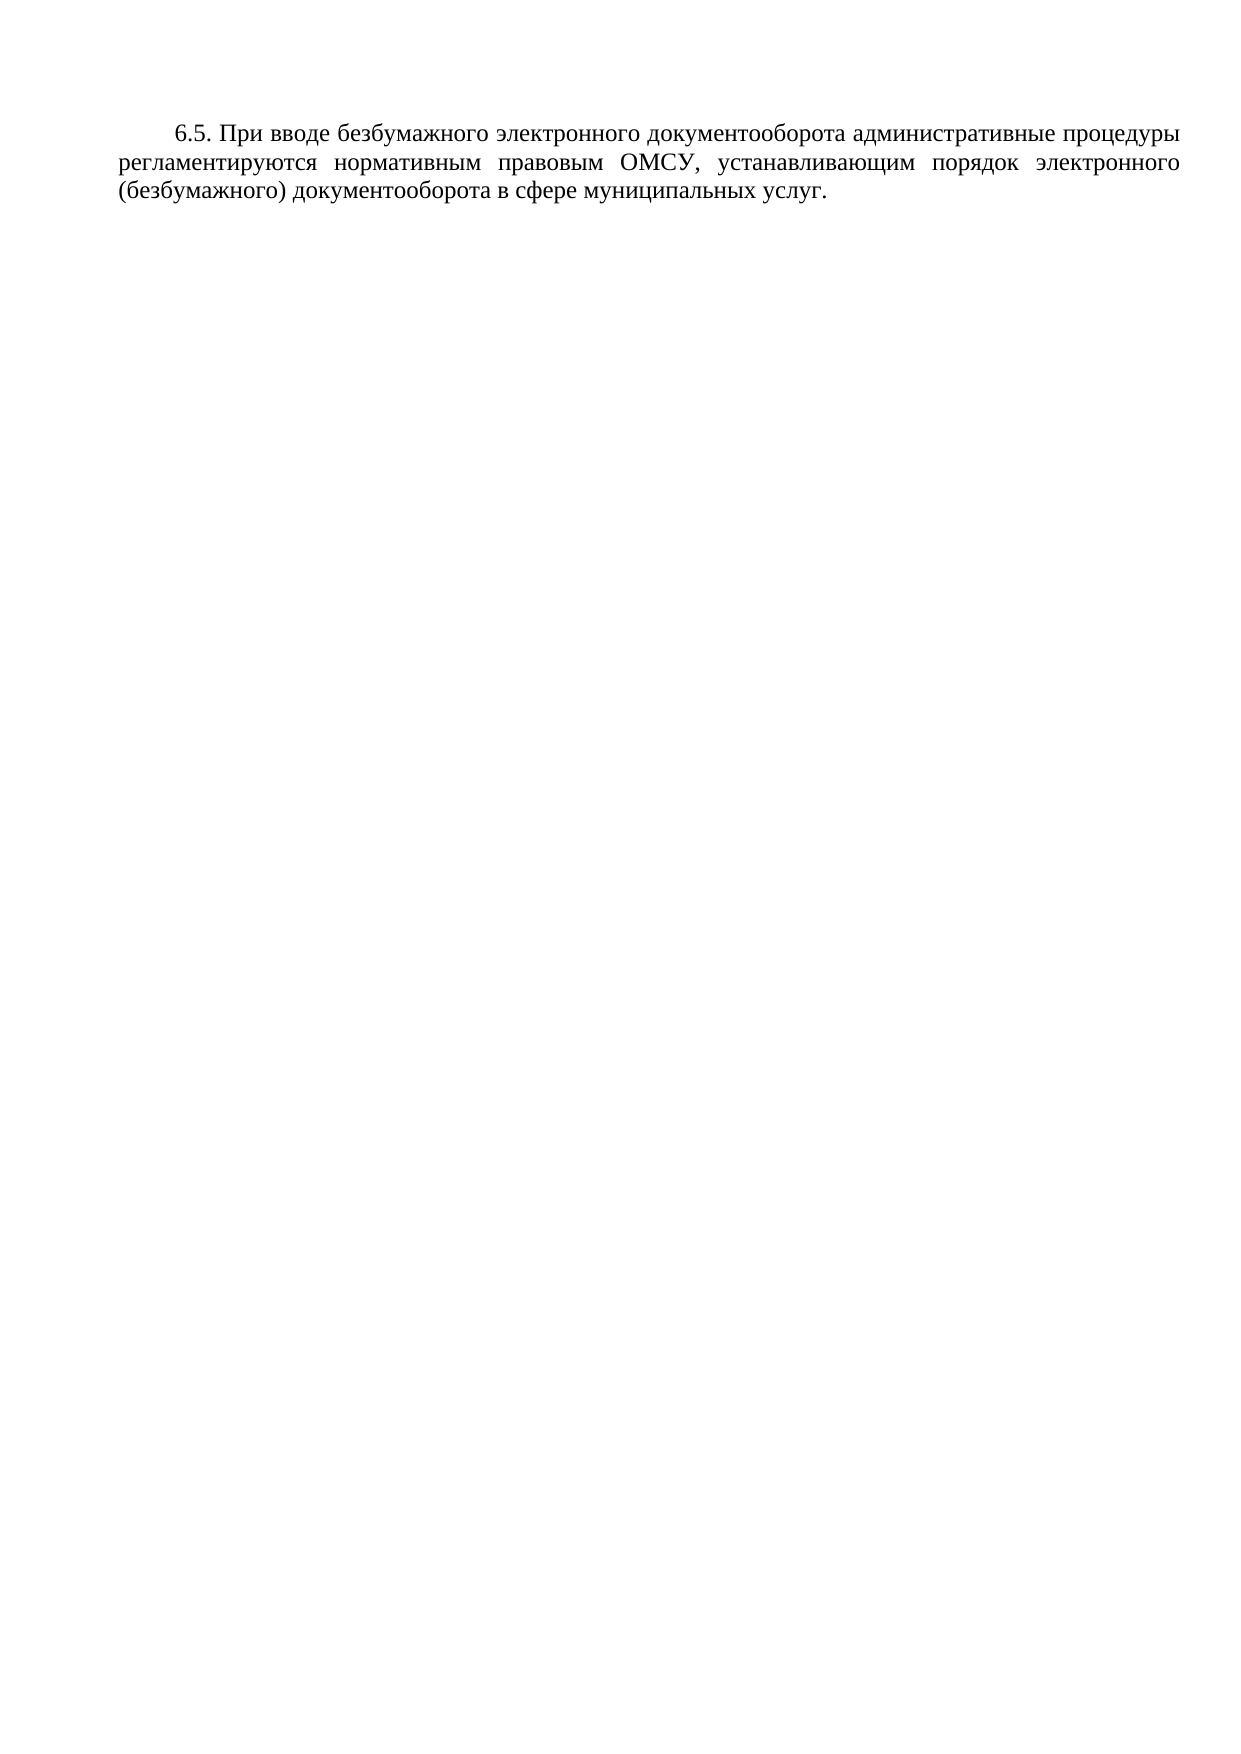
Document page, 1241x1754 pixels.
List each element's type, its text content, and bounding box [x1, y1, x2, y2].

text 6.5. При вводе безбумажного электронного документооборота административные процедуры регламентируются нормативным правовым ОМСУ, устанавливающим порядок электронного (безбумажного) документооборота в сфере муниципальных услуг. [118, 118, 1181, 204]
